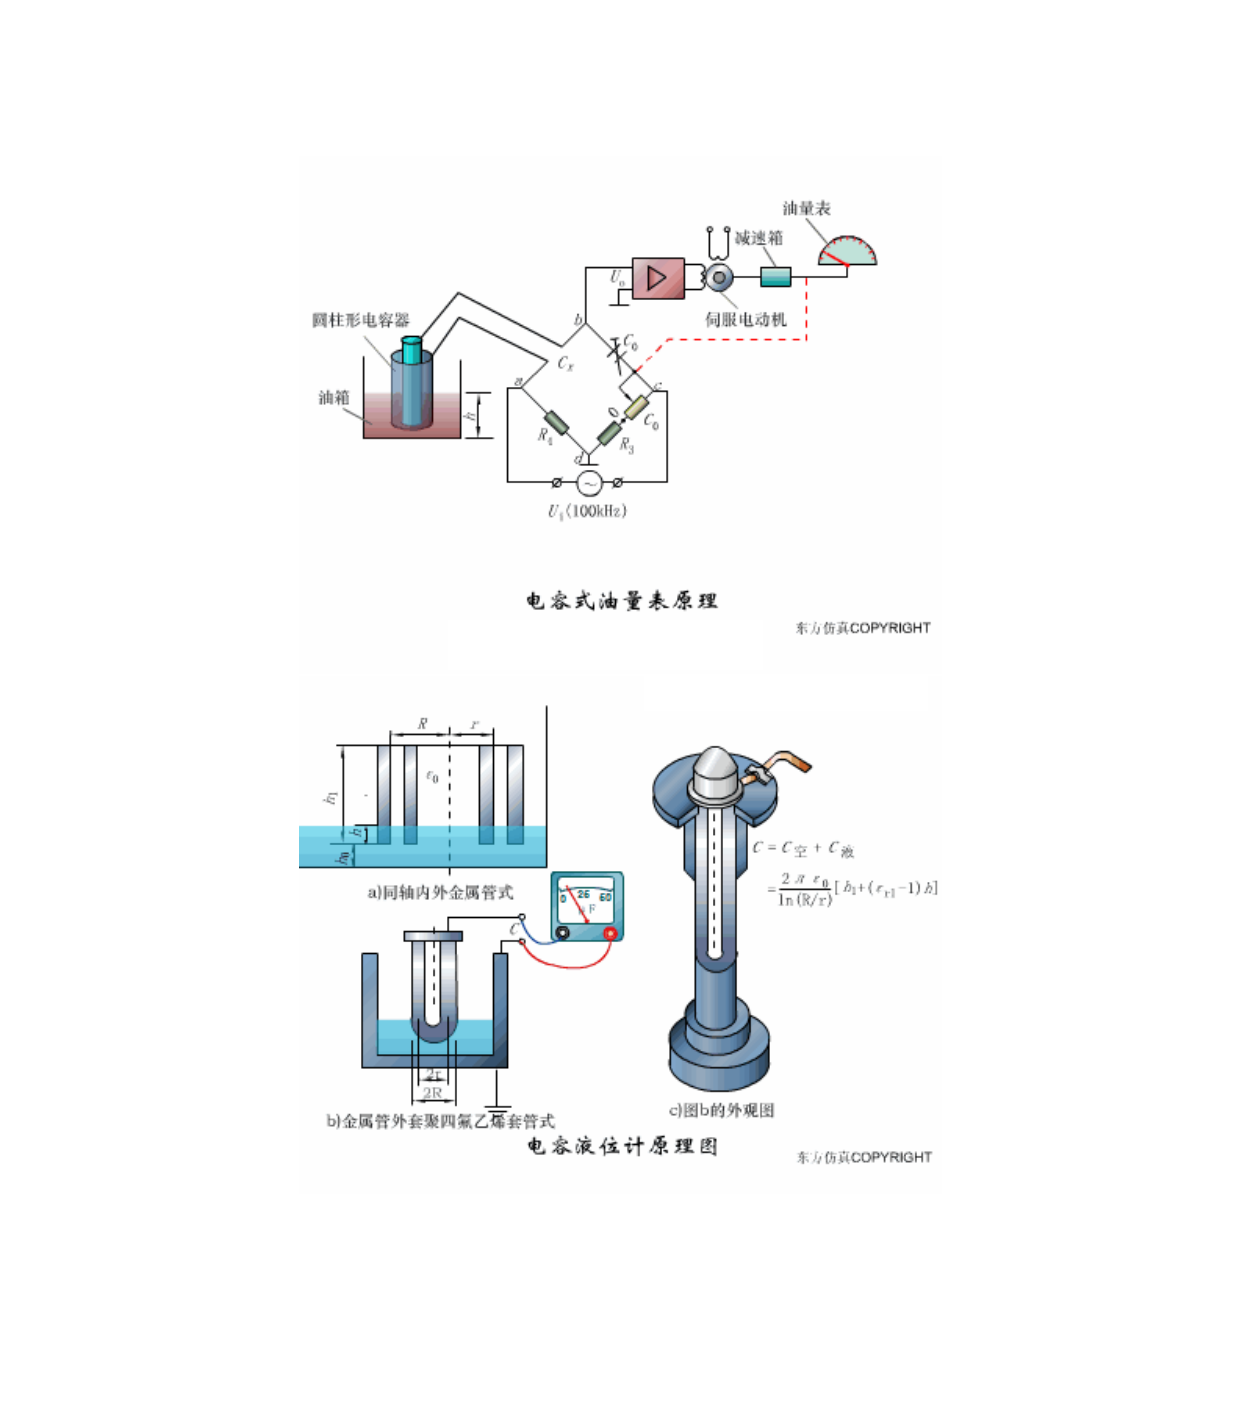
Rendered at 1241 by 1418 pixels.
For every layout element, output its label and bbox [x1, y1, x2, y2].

picture [299, 156, 942, 674]
picture [299, 676, 942, 1194]
